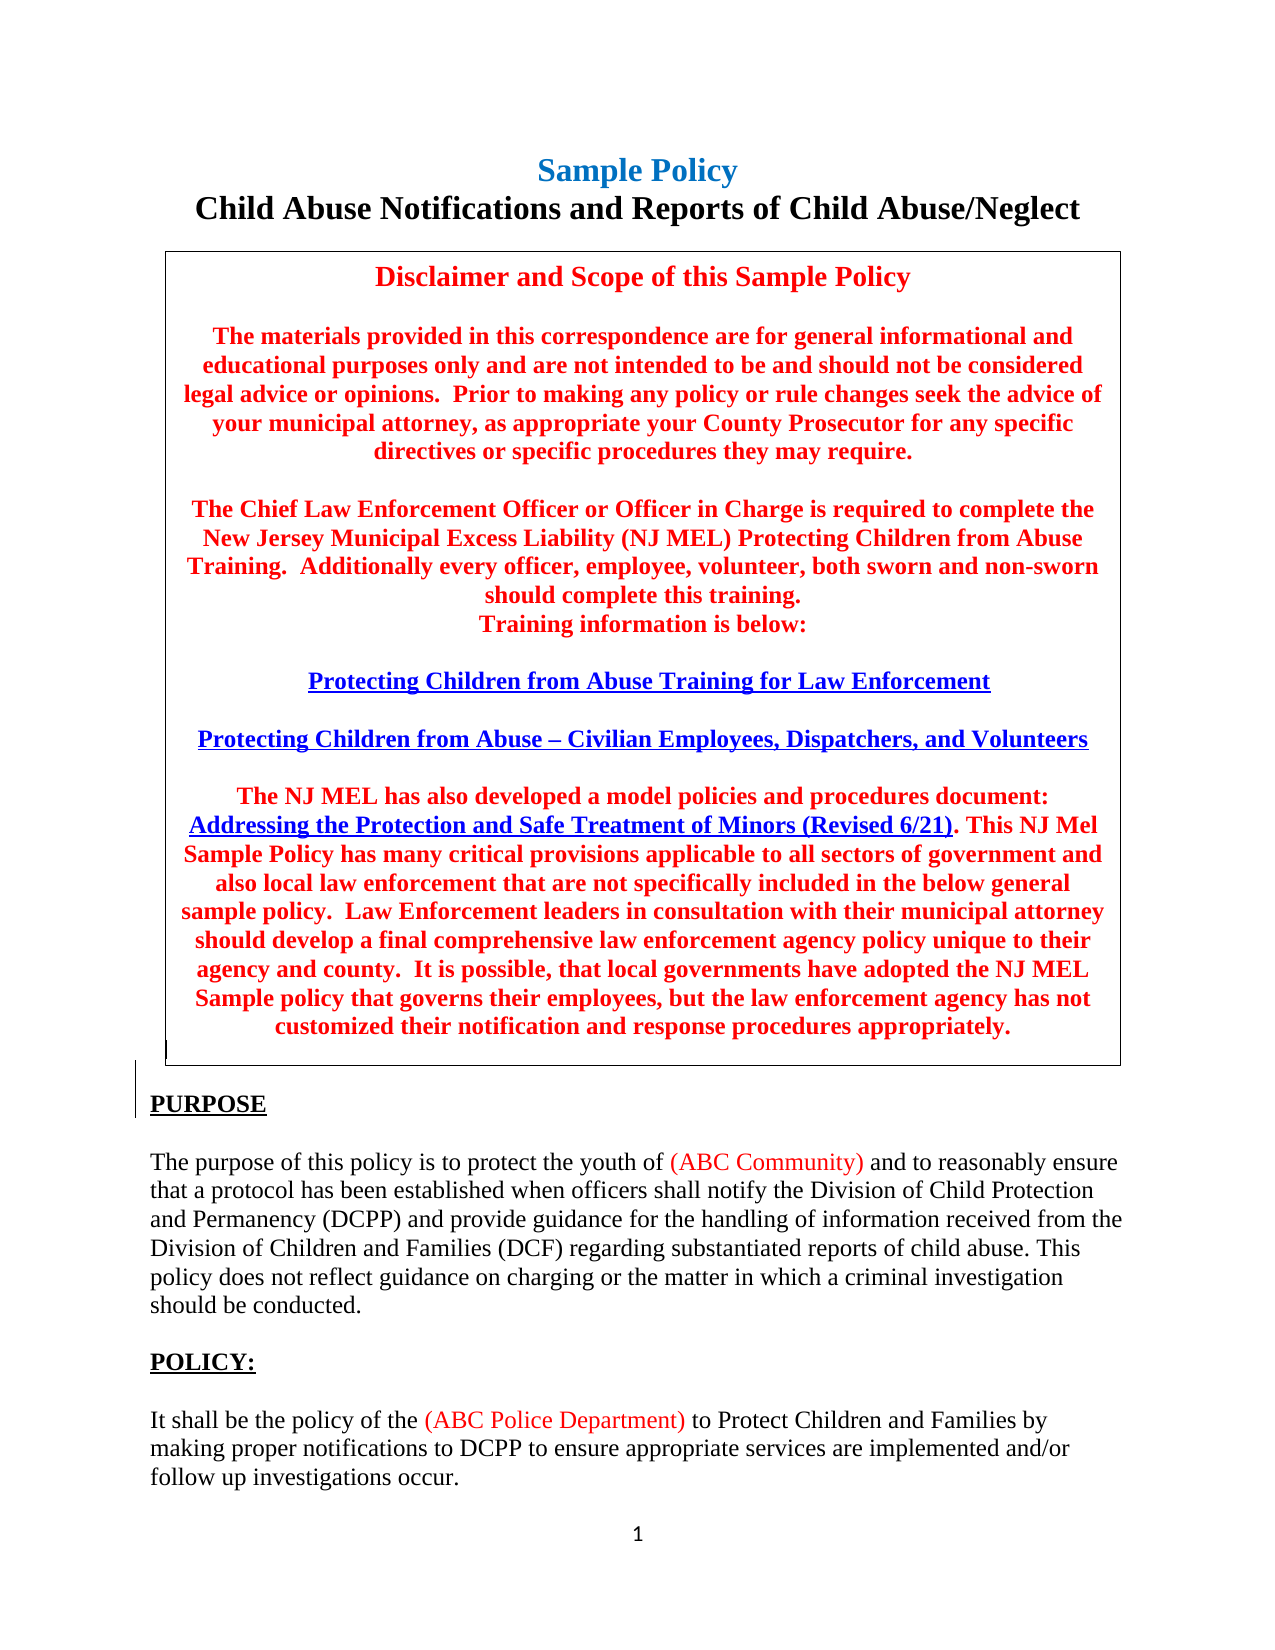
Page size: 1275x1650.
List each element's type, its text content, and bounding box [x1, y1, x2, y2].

text Child Abuse Notifications and Reports of Child Abuse/Neglect [150, 188, 1125, 227]
text Sample Policy [150, 150, 1125, 188]
text POLICY: [150, 1347, 1125, 1376]
text It shall be the policy of the (ABC Police Department) to Protect Children and Families by making proper notifications to DCPP to ensure appropriate services are implemented and/or follow up investigations occur. [150, 1405, 1125, 1491]
text PURPOSE [150, 1089, 1125, 1118]
text The purpose of this policy is to protect the youth of (ABC Community) and to reasonably ensure that a protocol has been established when officers shall notify the Division of Child Protection and Permanency (DCPP) and provide guidance for the handling of information received from the Division of Children and Families (DCF) regarding substantiated reports of child abuse. This policy does not reflect guidance on charging or the matter in which a criminal investigation should be conducted. [150, 1147, 1125, 1319]
